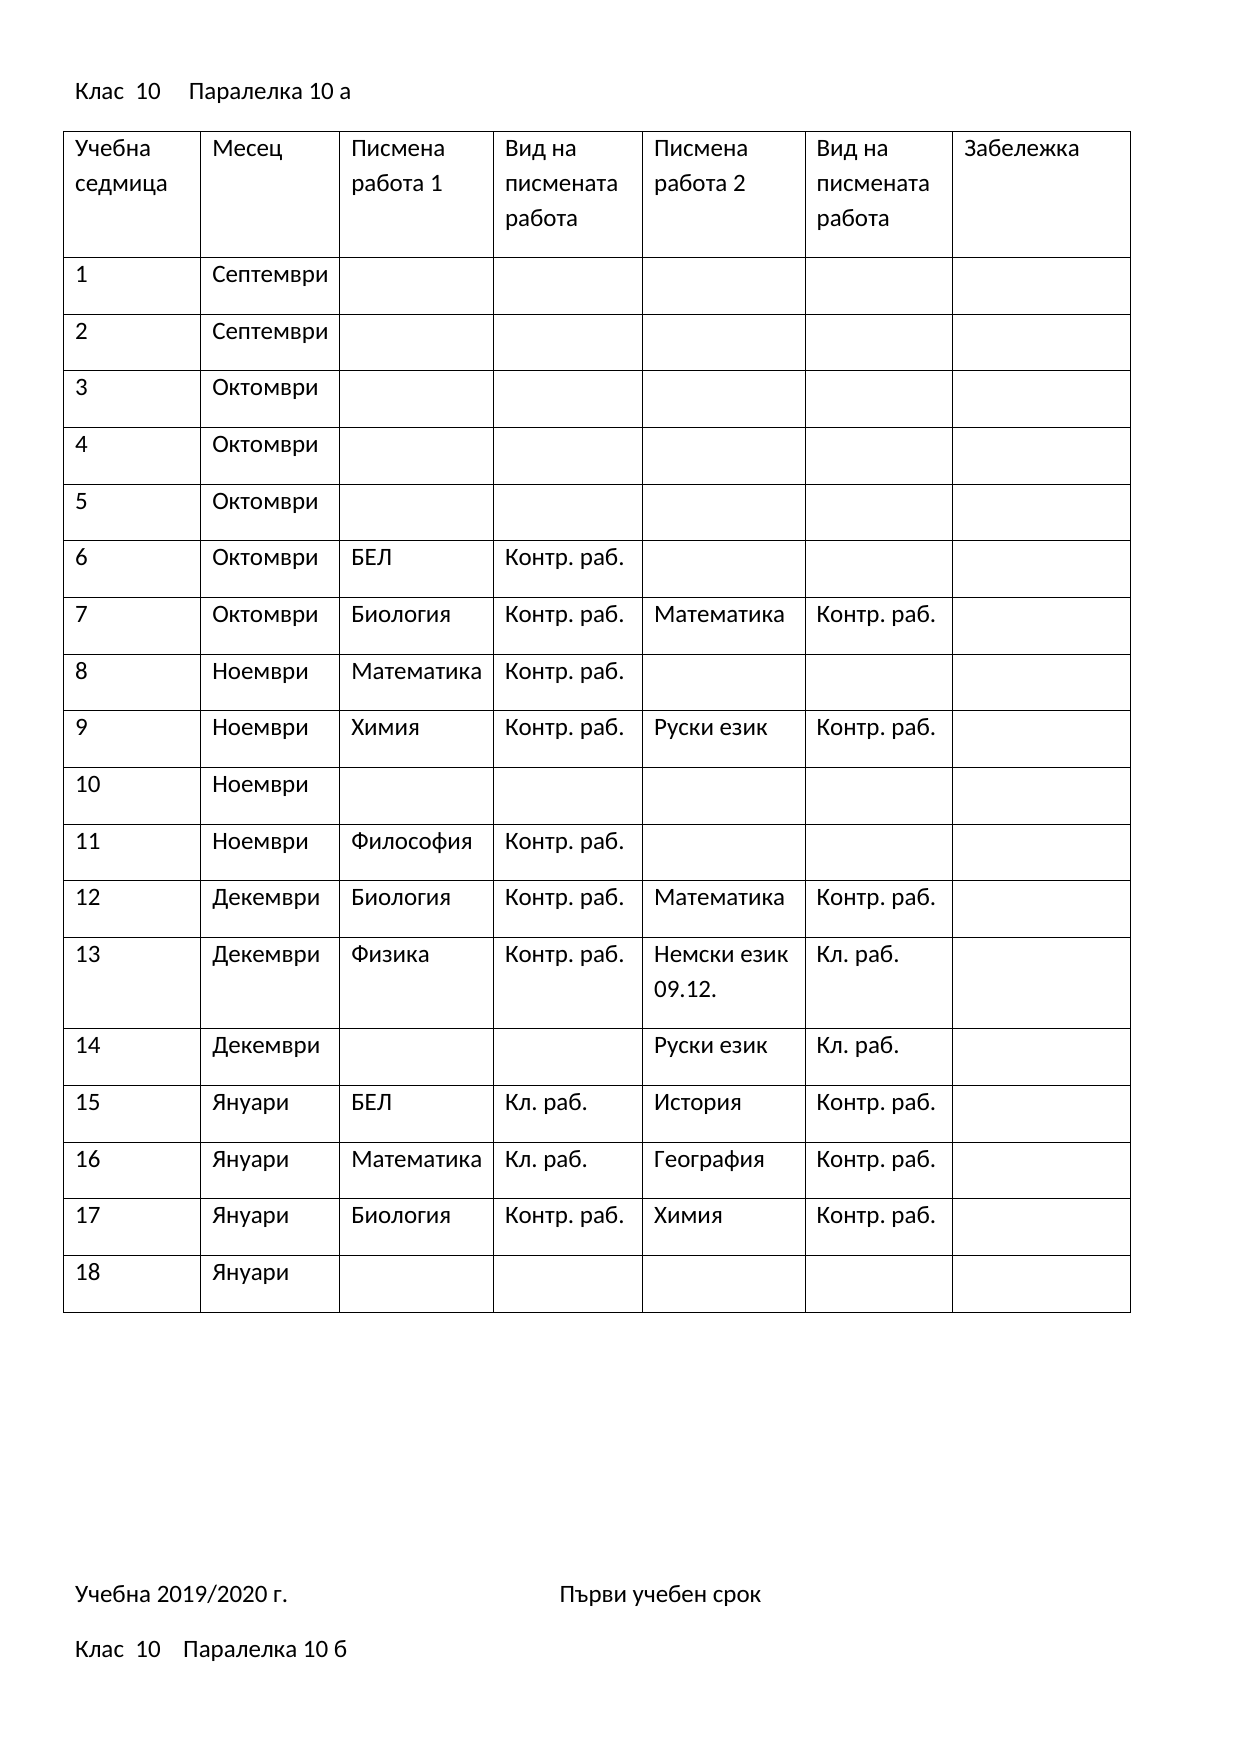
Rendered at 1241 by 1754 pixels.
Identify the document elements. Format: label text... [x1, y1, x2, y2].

table_cell Математика [643, 598, 805, 654]
table_cell [643, 1256, 805, 1312]
table_cell [953, 938, 1130, 1028]
table_cell [340, 371, 493, 427]
table_header Месец [201, 132, 339, 257]
table_cell [340, 315, 493, 370]
table_cell 9 [64, 711, 200, 767]
table_cell Контр. раб. [806, 1086, 952, 1142]
table_cell [643, 655, 805, 710]
table_cell [340, 1029, 493, 1085]
table_cell География [643, 1143, 805, 1198]
table_cell [953, 1199, 1130, 1255]
table_cell [806, 768, 952, 824]
table_cell [953, 711, 1130, 767]
table_cell Септември [201, 258, 339, 314]
table_cell 17 [64, 1199, 200, 1255]
table_cell [806, 825, 952, 880]
table_cell Декември [201, 938, 339, 1028]
table_cell Ноември [201, 711, 339, 767]
table_cell [494, 1029, 642, 1085]
table_cell [494, 768, 642, 824]
table_cell [494, 258, 642, 314]
table_cell Октомври [201, 371, 339, 427]
table_cell [806, 655, 952, 710]
table_cell [494, 1256, 642, 1312]
table_cell БЕЛ [340, 541, 493, 597]
table_cell [643, 315, 805, 370]
table_cell Октомври [201, 485, 339, 540]
table_cell [806, 485, 952, 540]
table_cell [340, 485, 493, 540]
table_cell Контр. раб. [494, 825, 642, 880]
table_cell [643, 768, 805, 824]
table_cell [953, 1029, 1130, 1085]
table_cell 13 [64, 938, 200, 1028]
table_header Писмена работа 2 [643, 132, 805, 257]
table_cell [494, 485, 642, 540]
table_cell [953, 428, 1130, 484]
table_cell [953, 1143, 1130, 1198]
table_cell Контр. раб. [494, 598, 642, 654]
table_cell 11 [64, 825, 200, 880]
table_cell Математика [340, 1143, 493, 1198]
table_cell [806, 315, 952, 370]
table_cell [340, 1256, 493, 1312]
table_cell Биология [340, 598, 493, 654]
table_cell [953, 825, 1130, 880]
table_cell [643, 258, 805, 314]
table_cell Октомври [201, 598, 339, 654]
table_cell Контр. раб. [494, 711, 642, 767]
table_cell [953, 485, 1130, 540]
table_cell [806, 428, 952, 484]
table_cell Кл. раб. [494, 1086, 642, 1142]
table_cell [953, 541, 1130, 597]
table_cell 8 [64, 655, 200, 710]
table_cell Контр. раб. [806, 1199, 952, 1255]
table_cell [340, 768, 493, 824]
table_cell [953, 598, 1130, 654]
table_cell Философия [340, 825, 493, 880]
table_cell 3 [64, 371, 200, 427]
table_header Учебна седмица [64, 132, 200, 257]
table_cell [953, 881, 1130, 937]
table_cell Кл. раб. [806, 1029, 952, 1085]
table_cell [806, 258, 952, 314]
table_cell [953, 1086, 1130, 1142]
table_cell Октомври [201, 541, 339, 597]
table_header Вид на писмената работа [494, 132, 642, 257]
table_cell Немски език 09.12. [643, 938, 805, 1028]
table_cell Януари [201, 1143, 339, 1198]
table_cell [494, 371, 642, 427]
table_cell [953, 655, 1130, 710]
table_cell История [643, 1086, 805, 1142]
table_cell [643, 485, 805, 540]
table_cell Кл. раб. [806, 938, 952, 1028]
table_cell 16 [64, 1143, 200, 1198]
table_cell Контр. раб. [806, 881, 952, 937]
table_cell Януари [201, 1086, 339, 1142]
table_cell Ноември [201, 768, 339, 824]
table_cell Септември [201, 315, 339, 370]
table_cell Януари [201, 1199, 339, 1255]
table_cell [340, 258, 493, 314]
table_cell Контр. раб. [494, 938, 642, 1028]
table_cell Декември [201, 881, 339, 937]
table_cell Биология [340, 1199, 493, 1255]
table_cell Физика [340, 938, 493, 1028]
table_cell БЕЛ [340, 1086, 493, 1142]
text Клас 10 Паралелка 10 б [75, 1634, 1165, 1664]
table_cell Кл. раб. [494, 1143, 642, 1198]
table_cell [643, 428, 805, 484]
table_cell Контр. раб. [494, 541, 642, 597]
table_cell 18 [64, 1256, 200, 1312]
table_cell 7 [64, 598, 200, 654]
table_cell [806, 1256, 952, 1312]
table_cell 12 [64, 881, 200, 937]
table_cell 6 [64, 541, 200, 597]
table_cell Контр. раб. [494, 881, 642, 937]
table_cell [953, 258, 1130, 314]
table_header Забележка [953, 132, 1130, 257]
table_cell Контр. раб. [806, 598, 952, 654]
table_cell Математика [340, 655, 493, 710]
table_cell [494, 315, 642, 370]
table_cell [494, 428, 642, 484]
table_cell [953, 1256, 1130, 1312]
table_cell 1 [64, 258, 200, 314]
table_cell Контр. раб. [494, 655, 642, 710]
table_cell Контр. раб. [806, 1143, 952, 1198]
table_cell [643, 371, 805, 427]
table_cell [806, 541, 952, 597]
table_cell 15 [64, 1086, 200, 1142]
table_cell Януари [201, 1256, 339, 1312]
table_cell Математика [643, 881, 805, 937]
table_cell 2 [64, 315, 200, 370]
table_header Вид на писмената работа [806, 132, 952, 257]
table_cell Химия [340, 711, 493, 767]
table_cell 14 [64, 1029, 200, 1085]
table_cell Ноември [201, 655, 339, 710]
table_cell Химия [643, 1199, 805, 1255]
table_cell Биология [340, 881, 493, 937]
table_cell Контр. раб. [494, 1199, 642, 1255]
table_cell Октомври [201, 428, 339, 484]
table_cell [643, 541, 805, 597]
table_cell 4 [64, 428, 200, 484]
table_cell [340, 428, 493, 484]
table_cell Руски език [643, 711, 805, 767]
table_cell [643, 825, 805, 880]
table_cell Руски език [643, 1029, 805, 1085]
table_cell Ноември [201, 825, 339, 880]
text Клас 10 Паралелка 10 а [75, 75, 1165, 106]
table_cell [953, 315, 1130, 370]
table_cell Контр. раб. [806, 711, 952, 767]
table_cell [953, 371, 1130, 427]
table_cell [806, 371, 952, 427]
text Учебна 2019/2020 г. Първи учебен срок [75, 1578, 1165, 1608]
table_cell 10 [64, 768, 200, 824]
table_header Писмена работа 1 [340, 132, 493, 257]
table_cell 5 [64, 485, 200, 540]
table_cell Декември [201, 1029, 339, 1085]
table_cell [953, 768, 1130, 824]
